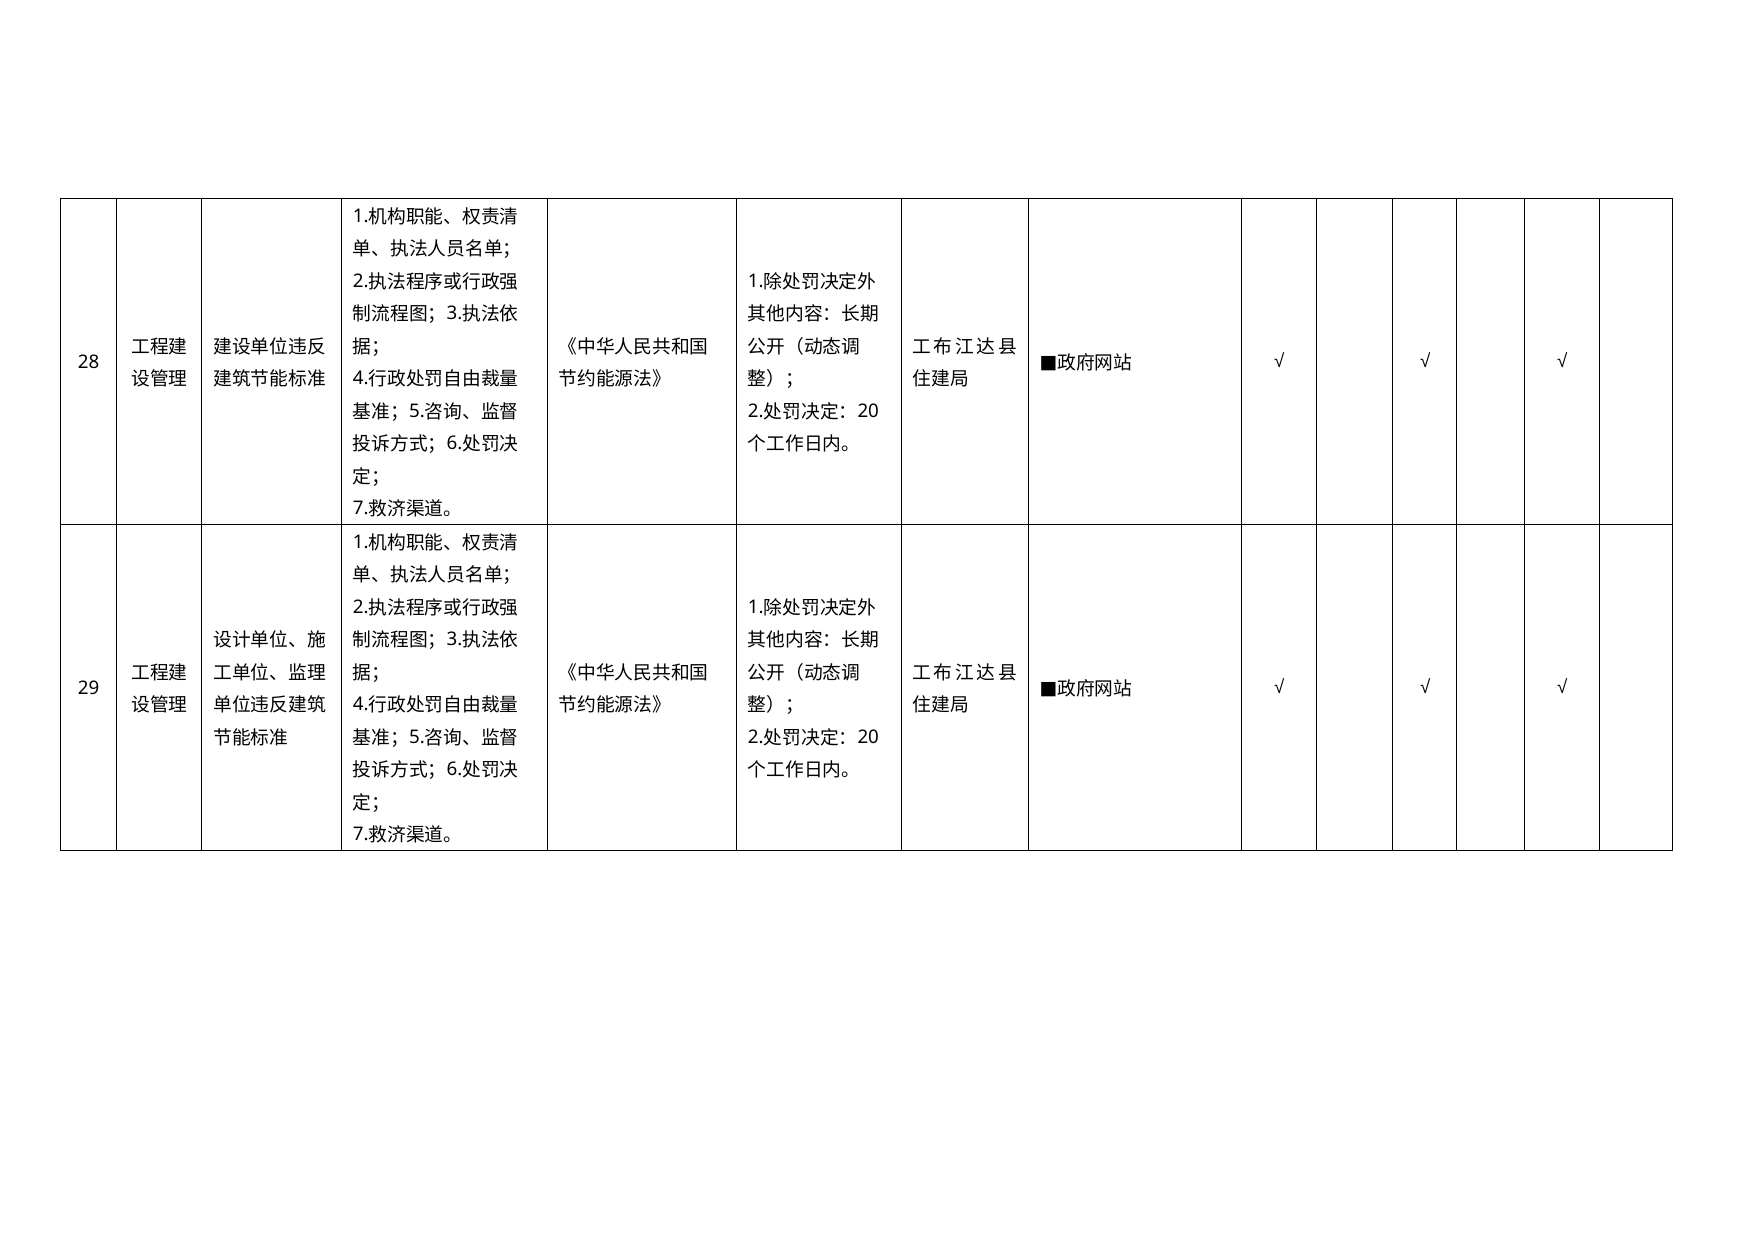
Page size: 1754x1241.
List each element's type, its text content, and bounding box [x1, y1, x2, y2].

table_cell 28 [61, 199, 116, 524]
table_cell [1457, 199, 1524, 524]
table_cell [1317, 525, 1392, 850]
table_cell √ [1242, 199, 1316, 524]
table_cell 工程建设管理 [117, 199, 201, 524]
table_cell [1457, 525, 1524, 850]
table_cell 建设单位违反建筑节能标准 [202, 199, 341, 524]
table_cell √ [1242, 525, 1316, 850]
table_cell √ [1525, 199, 1599, 524]
table_cell √ [1393, 525, 1456, 850]
table_cell 工程建设管理 [117, 525, 201, 850]
table_cell 工布江达县住建局 [902, 525, 1028, 850]
table_cell 1.机构职能、权责清单、执法人员名单；2.执法程序或行政强制流程图；3.执法依据； 4.行政处罚自由裁量基准；5.咨询、监督投诉方式；6.处罚决定； 7.救济渠道。 [342, 525, 547, 850]
table_cell 工布江达县住建局 [902, 199, 1028, 524]
table_cell ■政府网站 [1029, 199, 1241, 524]
table_cell ■政府网站 [1029, 525, 1241, 850]
table_cell √ [1393, 199, 1456, 524]
table_cell √ [1525, 525, 1599, 850]
table_cell 设计单位、施工单位、监理单位违反建筑节能标准 [202, 525, 341, 850]
table_cell 《中华人民共和国节约能源法》 [548, 199, 736, 524]
table_cell [1600, 525, 1672, 850]
table_cell [1317, 199, 1392, 524]
table_cell 《中华人民共和国节约能源法》 [548, 525, 736, 850]
table_cell 29 [61, 525, 116, 850]
table_cell 1.除处罚决定外其他内容：长期公开（动态调整）； 2.处罚决定：20个工作日内。 [737, 525, 901, 850]
table_cell [1600, 199, 1672, 524]
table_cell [737, 199, 901, 524]
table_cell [342, 199, 547, 524]
